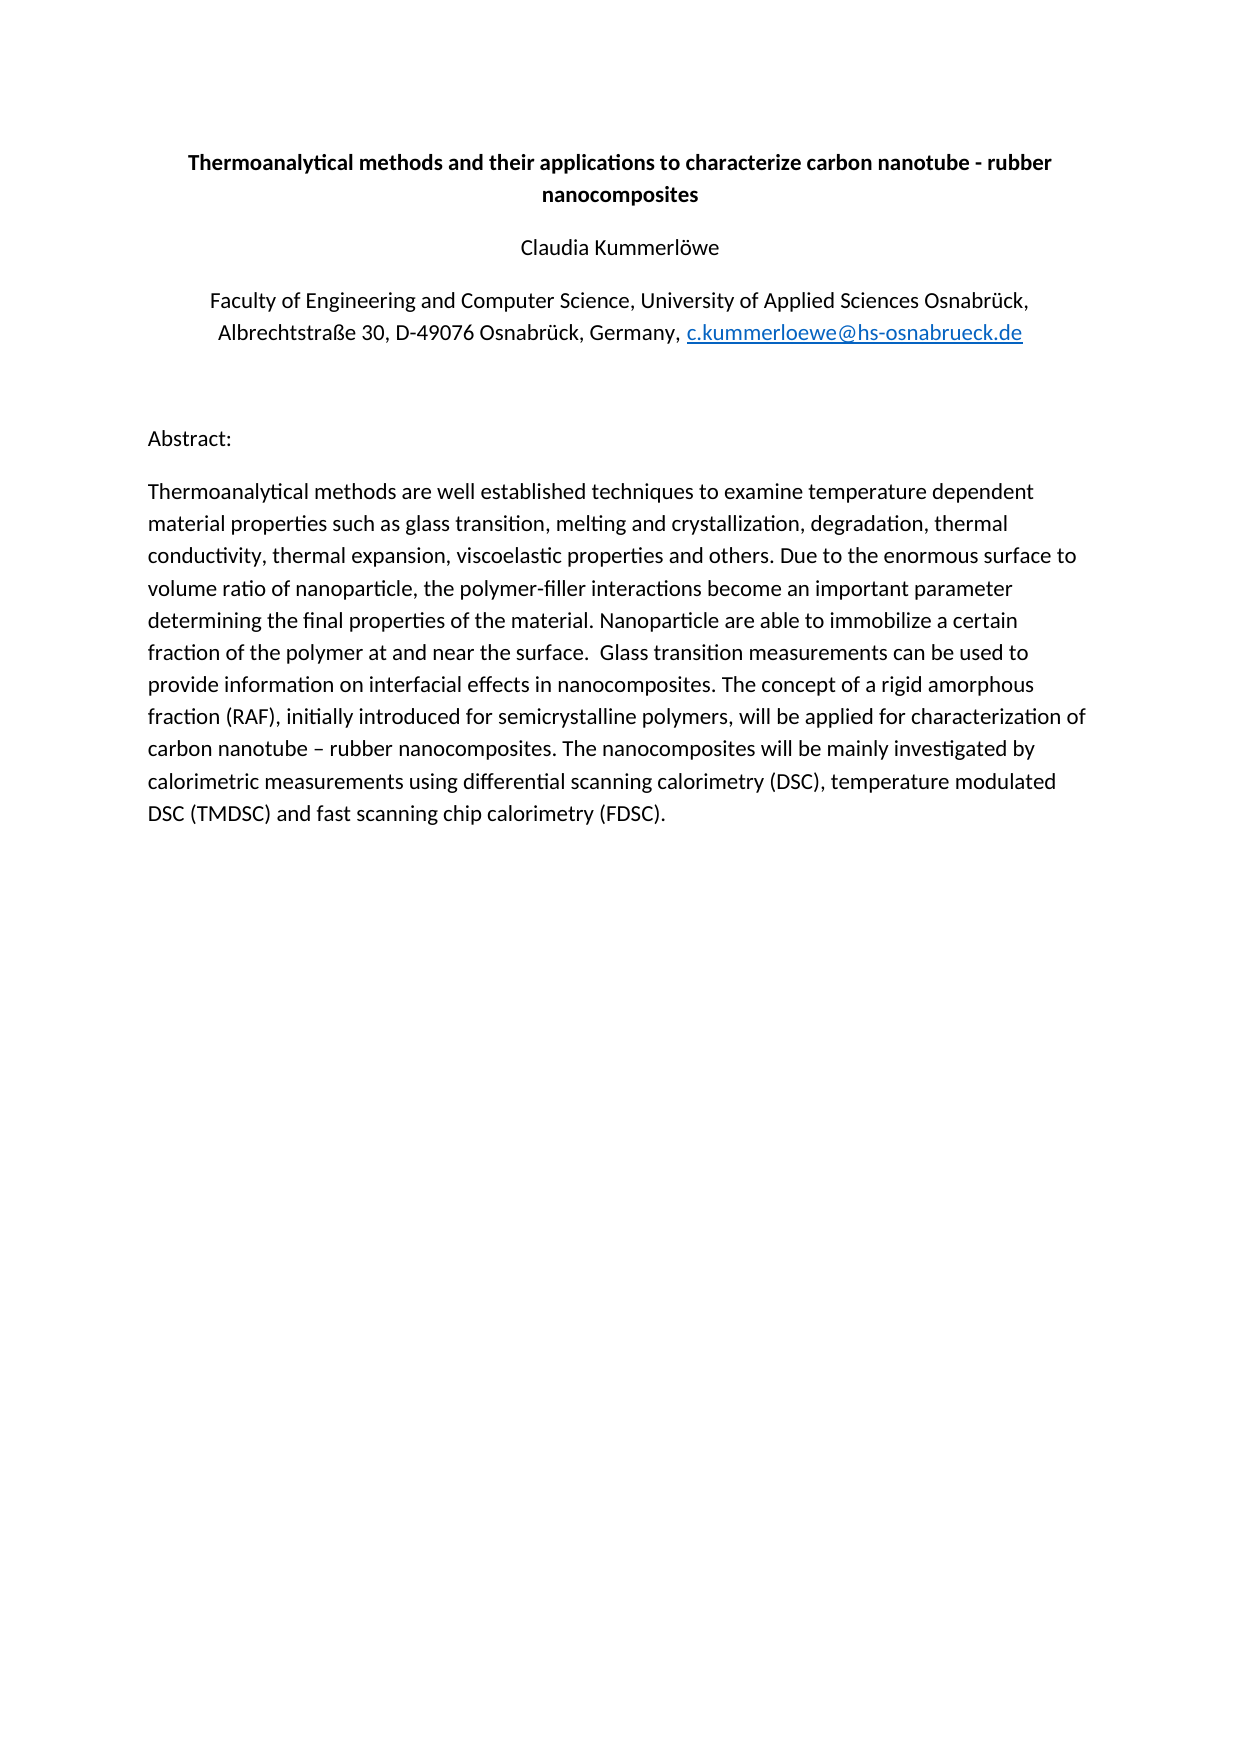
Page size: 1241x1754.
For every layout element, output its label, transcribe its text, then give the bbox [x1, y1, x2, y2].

text Thermoanalytical methods are well established techniques to examine temperature dependent material properties such as glass transition, melting and crystallization, degradation, thermal conductivity, thermal expansion, viscoelastic properties and others. Due to the enormous surface to volume ratio of nanoparticle, the polymer-filler interactions become an important parameter determining the final properties of the material. Nanoparticle are able to immobilize a certain fraction of the polymer at and near the surface. Glass transition measurements can be used to provide information on interfacial effects in nanocomposites. The concept of a rigid amorphous fraction (RAF), initially introduced for semicrystalline polymers, will be applied for characterization of carbon nanotube – rubber nanocomposites. The nanocomposites will be mainly investigated by calorimetric measurements using differential scanning calorimetry (DSC), temperature modulated DSC (TMDSC) and fast scanning chip calorimetry (FDSC). [148, 477, 1093, 827]
text Faculty of Engineering and Computer Science, University of Applied Sciences Osnabrück, Albrechtstraße 30, D-49076 Osnabrück, Germany, c.kummerloewe@hs-osnabrueck.de [148, 286, 1093, 346]
text Thermoanalytical methods and their applications to characterize carbon nanotube - rubber nanocomposites [148, 148, 1093, 208]
text Claudia Kummerlöwe [148, 233, 1093, 261]
text Abstract: [148, 424, 1093, 452]
